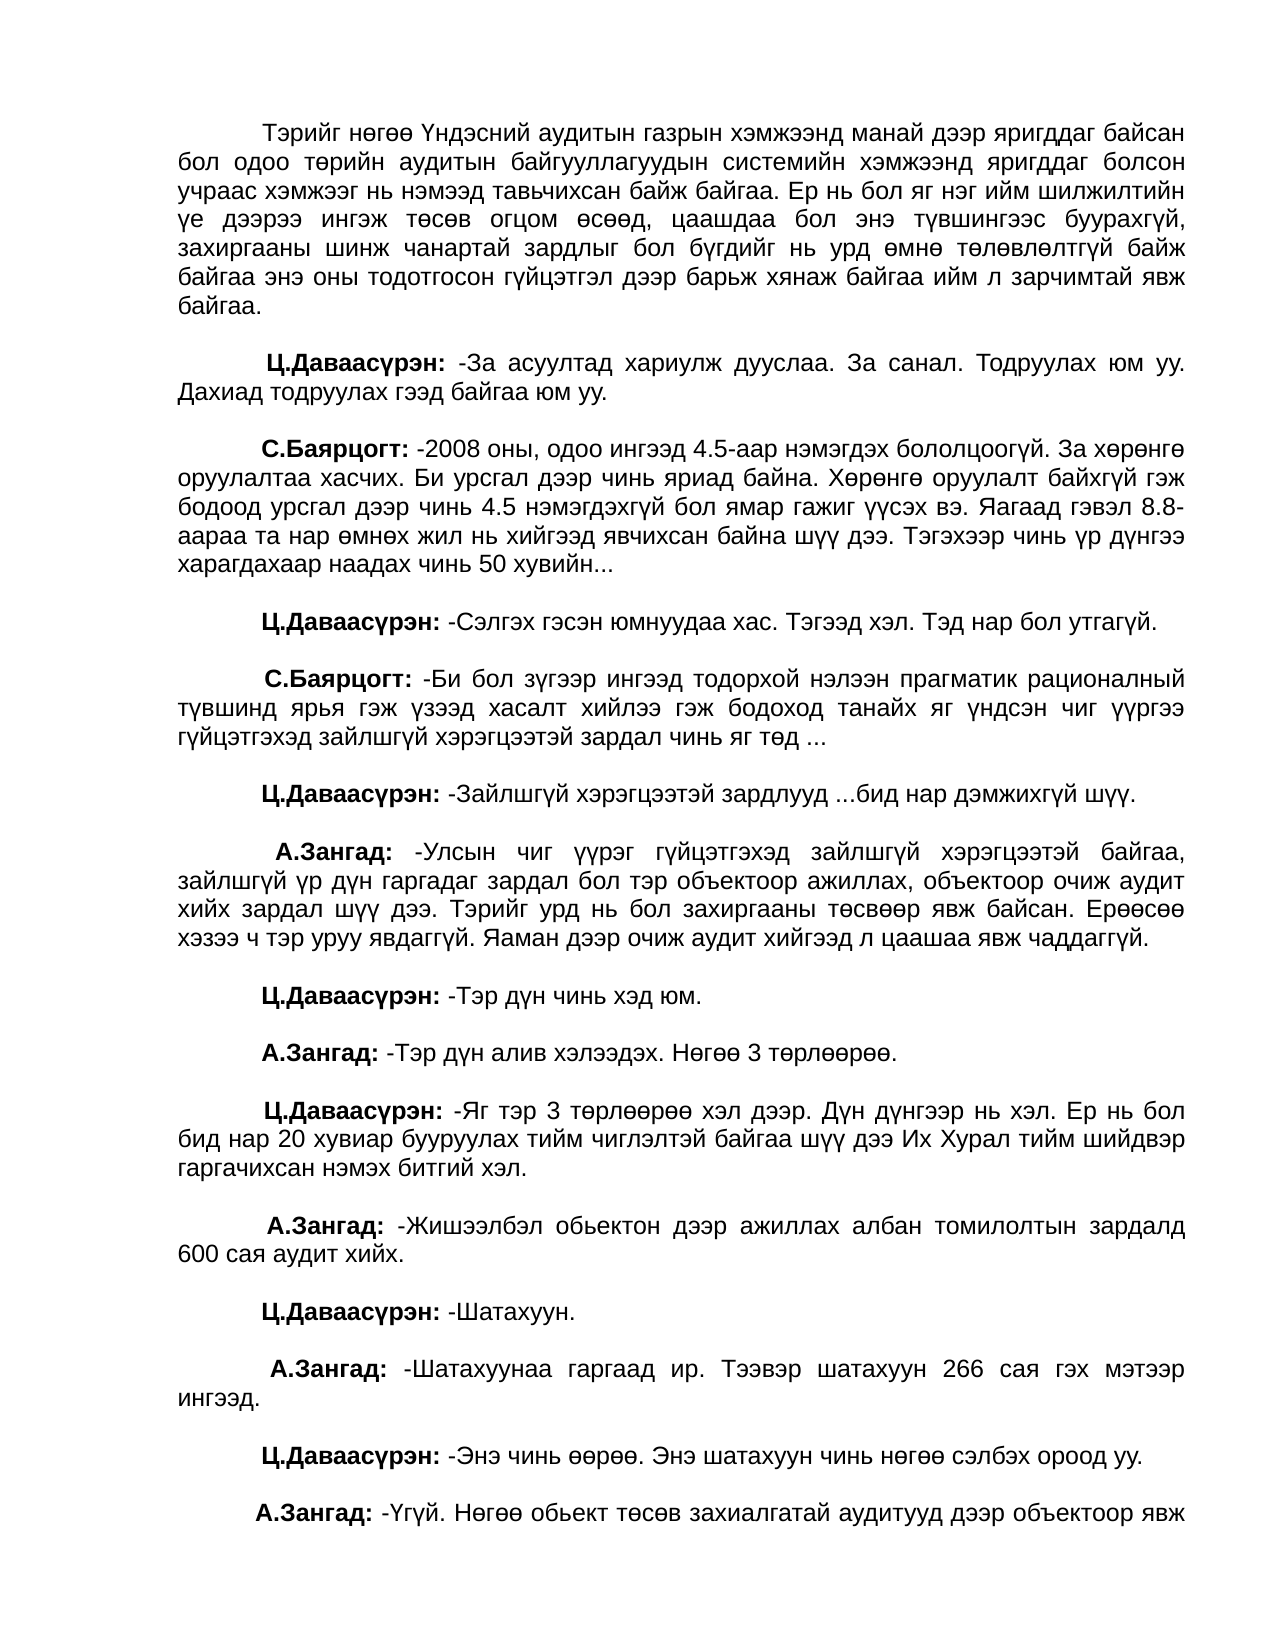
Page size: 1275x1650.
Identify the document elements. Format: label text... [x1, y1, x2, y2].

text А.Зангад: -Улсын чиг үүрэг гүйцэтгэхэд зайлшгүй хэрэгцээтэй байгаа, зайлшгүй үр дүн гаргадаг зардал бол тэр объектоор ажиллах, объектоор очиж аудит хийх зардал шүү дээ. Тэрийг урд нь бол захиргааны төсвөөр явж байсан. Ерөөсөө хэзээ ч тэр уруу явдаггүй. Яаман дээр очиж аудит хийгээд л цаашаа явж чаддаггүй. [177, 837, 1186, 952]
text Ц.Даваасүрэн: -Энэ чинь өөрөө. Энэ шатахуун чинь нөгөө сэлбэх ороод уу. [177, 1441, 1186, 1469]
text Ц.Даваасүрэн: -Яг тэр 3 төрлөөрөө хэл дээр. Дүн дүнгээр нь хэл. Ер нь бол бид нар 20 хувиар бууруулах тийм чиглэлтэй байгаа шүү дээ Их Хурал тийм шийдвэр гаргачихсан нэмэх битгий хэл. [177, 1096, 1186, 1182]
text Ц.Даваасүрэн: -Шатахуун. [177, 1297, 1186, 1326]
text Ц.Даваасүрэн: -Тэр дүн чинь хэд юм. [177, 981, 1186, 1009]
text Ц.Даваасүрэн: -За асуултад хариулж дууслаа. За санал. Тодруулах юм уу. Дахиад тодруулах гээд байгаа юм уу. [177, 348, 1186, 406]
text А.Зангад: -Тэр дүн алив хэлээдэх. Нөгөө 3 төрлөөрөө. [177, 1038, 1186, 1067]
text Тэрийг нөгөө Үндэсний аудитын газрын хэмжээнд манай дээр яригддаг байсан бол одоо төрийн аудитын байгууллагуудын системийн хэмжээнд яригддаг болсон учраас хэмжээг нь нэмээд тавьчихсан байж байгаа. Ер нь бол яг нэг ийм шилжилтийн үе дээрээ ингэж төсөв огцом өсөөд, цаашдаа бол энэ түвшингээс буурахгүй, захиргааны шинж чанартай зардлыг бол бүгдийг нь урд өмнө төлөвлөлтгүй байж байгаа энэ оны тодотгосон гүйцэтгэл дээр барьж хянаж байгаа ийм л зарчимтай явж байгаа. [177, 118, 1186, 319]
text А.Зангад: -Шатахуунаа гаргаад ир. Тээвэр шатахуун 266 сая гэх мэтээр ингээд. [177, 1354, 1186, 1412]
text А.Зангад: -Жишээлбэл обьектон дээр ажиллах албан томилолтын зардалд 600 сая аудит хийх. [177, 1211, 1186, 1268]
text С.Баярцогт: -2008 оны, одоо ингээд 4.5-аар нэмэгдэх бололцоогүй. За хөрөнгө оруулалтаа хасчих. Би урсгал дээр чинь яриад байна. Хөрөнгө оруулалт байхгүй гэж бодоод урсгал дээр чинь 4.5 нэмэгдэхгүй бол ямар гажиг үүсэх вэ. Яагаад гэвэл 8.8-аараа та нар өмнөх жил нь хийгээд явчихсан байна шүү дээ. Тэгэхээр чинь үр дүнгээ харагдахаар наадах чинь 50 хувийн... [177, 434, 1186, 578]
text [177, 1498, 1186, 1527]
text Ц.Даваасүрэн: -Зайлшгүй хэрэгцээтэй зардлууд ...бид нар дэмжихгүй шүү. [177, 779, 1186, 808]
text Ц.Даваасүрэн: -Сэлгэх гэсэн юмнуудаа хас. Тэгээд хэл. Тэд нар бол утгагүй. [177, 607, 1186, 636]
text С.Баярцогт: -Би бол зүгээр ингээд тодорхой нэлээн прагматик рационалный түвшинд ярья гэж үзээд хасалт хийлээ гэж бодоход танайх яг үндсэн чиг үүргээ гүйцэтгэхэд зайлшгүй хэрэгцээтэй зардал чинь яг төд ... [177, 664, 1186, 751]
